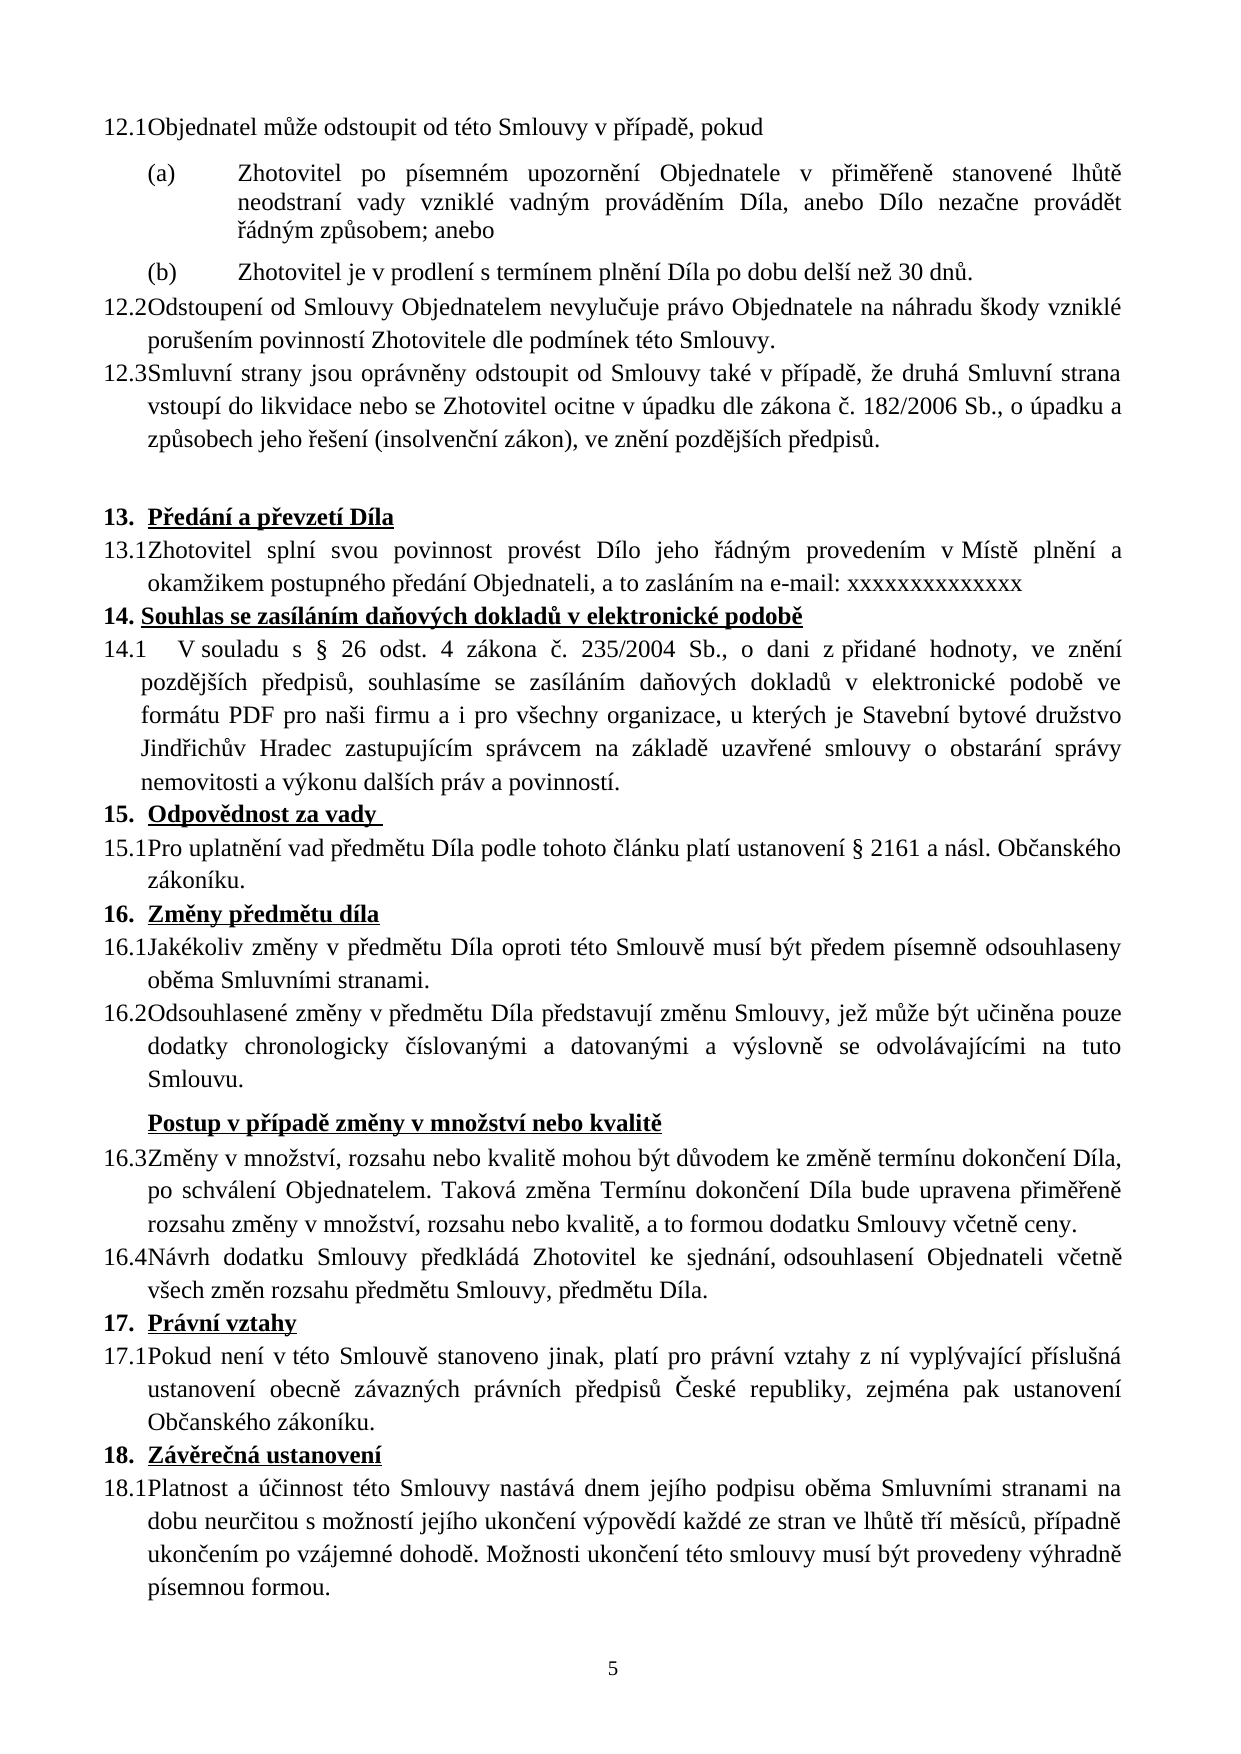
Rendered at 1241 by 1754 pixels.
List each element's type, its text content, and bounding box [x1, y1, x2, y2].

list Platnost a účinnost této Smlouvy nastává dnem jejího podpisu oběma Smluvními stranami na dobu neurčitou s možností jejího ukončení výpovědí každé ze stran ve lhůtě tří měsíců, případně ukončením po vzájemné dohodě. Možnosti ukončení této smlouvy musí být provedeny výhradně písemnou formou. [103, 1473, 1122, 1601]
list Pokud není v této Smlouvě stanoveno jinak, platí pro právní vztahy z ní vyplývající příslušná ustanovení obecně závazných právních předpisů České republiky, zejména pak ustanovení Občanského zákoníku. [103, 1341, 1122, 1436]
list Změny předmětu díla [103, 899, 1122, 927]
list Smluvní strany jsou oprávněny odstoupit od Smlouvy také v případě, že druhá Smluvní strana vstoupí do likvidace nebo se Zhotovitel ocitne v úpadku dle zákona č. 182/2006 Sb., o úpadku a způsobech jeho řešení (insolvenční zákon), ve znění pozdějších předpisů. [103, 358, 1122, 453]
list Odpovědnost za vady [103, 799, 1122, 828]
list Změny v množství, rozsahu nebo kvalitě mohou být důvodem ke změně termínu dokončení Díla, po schválení Objednatelem. Taková změna Termínu dokončení Díla bude upravena přiměřeně rozsahu změny v množství, rozsahu nebo kvalitě, a to formou dodatku Smlouvy včetně ceny. [103, 1143, 1122, 1237]
list Právní vztahy [103, 1308, 1122, 1336]
list Návrh dodatku Smlouvy předkládá Zhotovitel ke sjednání, odsouhlasení Objednateli včetně všech změn rozsahu předmětu Smlouvy, předmětu Díla. [103, 1242, 1122, 1303]
list V souladu s § 26 odst. 4 zákona č. 235/2004 Sb., o dani z přidané hodnoty, ve znění pozdějších předpisů, souhlasíme se zasíláním daňových dokladů v elektronické podobě ve formátu PDF pro naši firmu a i pro všechny organizace, u kterých je Stavební bytové družstvo Jindřichův Hradec zastupujícím správcem na základě uzavřené smlouvy o obstarání správy nemovitosti a výkonu dalších práv a povinností. [103, 634, 1122, 795]
list Závěrečná ustanovení [103, 1440, 1122, 1468]
list Odstoupení od Smlouvy Objednatelem nevylučuje právo Objednatele na náhradu škody vzniklé porušením povinností Zhotovitele dle podmínek této Smlouvy. [103, 292, 1122, 353]
list Odsouhlasené změny v předmětu Díla představují změnu Smlouvy, jež může být učiněna pouze dodatky chronologicky číslovanými a datovanými a výslovně se odvolávajícími na tuto Smlouvu. [103, 998, 1122, 1092]
text Postup v případě změny v množství nebo kvalitě [103, 1103, 1122, 1136]
list Jakékoliv změny v předmětu Díla oproti této Smlouvě musí být předem písemně odsouhlaseny oběma Smluvními stranami. [103, 932, 1122, 993]
list Objednatel může odstoupit od této Smlouvy v případě, pokud [103, 112, 1122, 141]
list Předání a převzetí Díla [103, 502, 1122, 531]
text Zhotovitel po písemném upozornění Objednatele v přiměřeně stanovené lhůtě neodstraní vady vzniklé vadným prováděním Díla, anebo Dílo nezačne provádět řádným způsobem; anebo [147, 158, 1122, 244]
list Zhotovitel splní svou povinnost provést Dílo jeho řádným provedením v Místě plnění a okamžikem postupného předání Objednateli, a to zasláním na e-mail: xxxxxxxxxxxxxx [103, 535, 1122, 597]
list Souhlas se zasíláním daňových dokladů v elektronické podobě [103, 601, 1122, 630]
text Zhotovitel je v prodlení s termínem plnění Díla po dobu delší než 30 dnů. [147, 257, 1122, 286]
list Pro uplatnění vad předmětu Díla podle tohoto článku platí ustanovení § 2161 a násl. Občanského zákoníku. [103, 833, 1122, 894]
